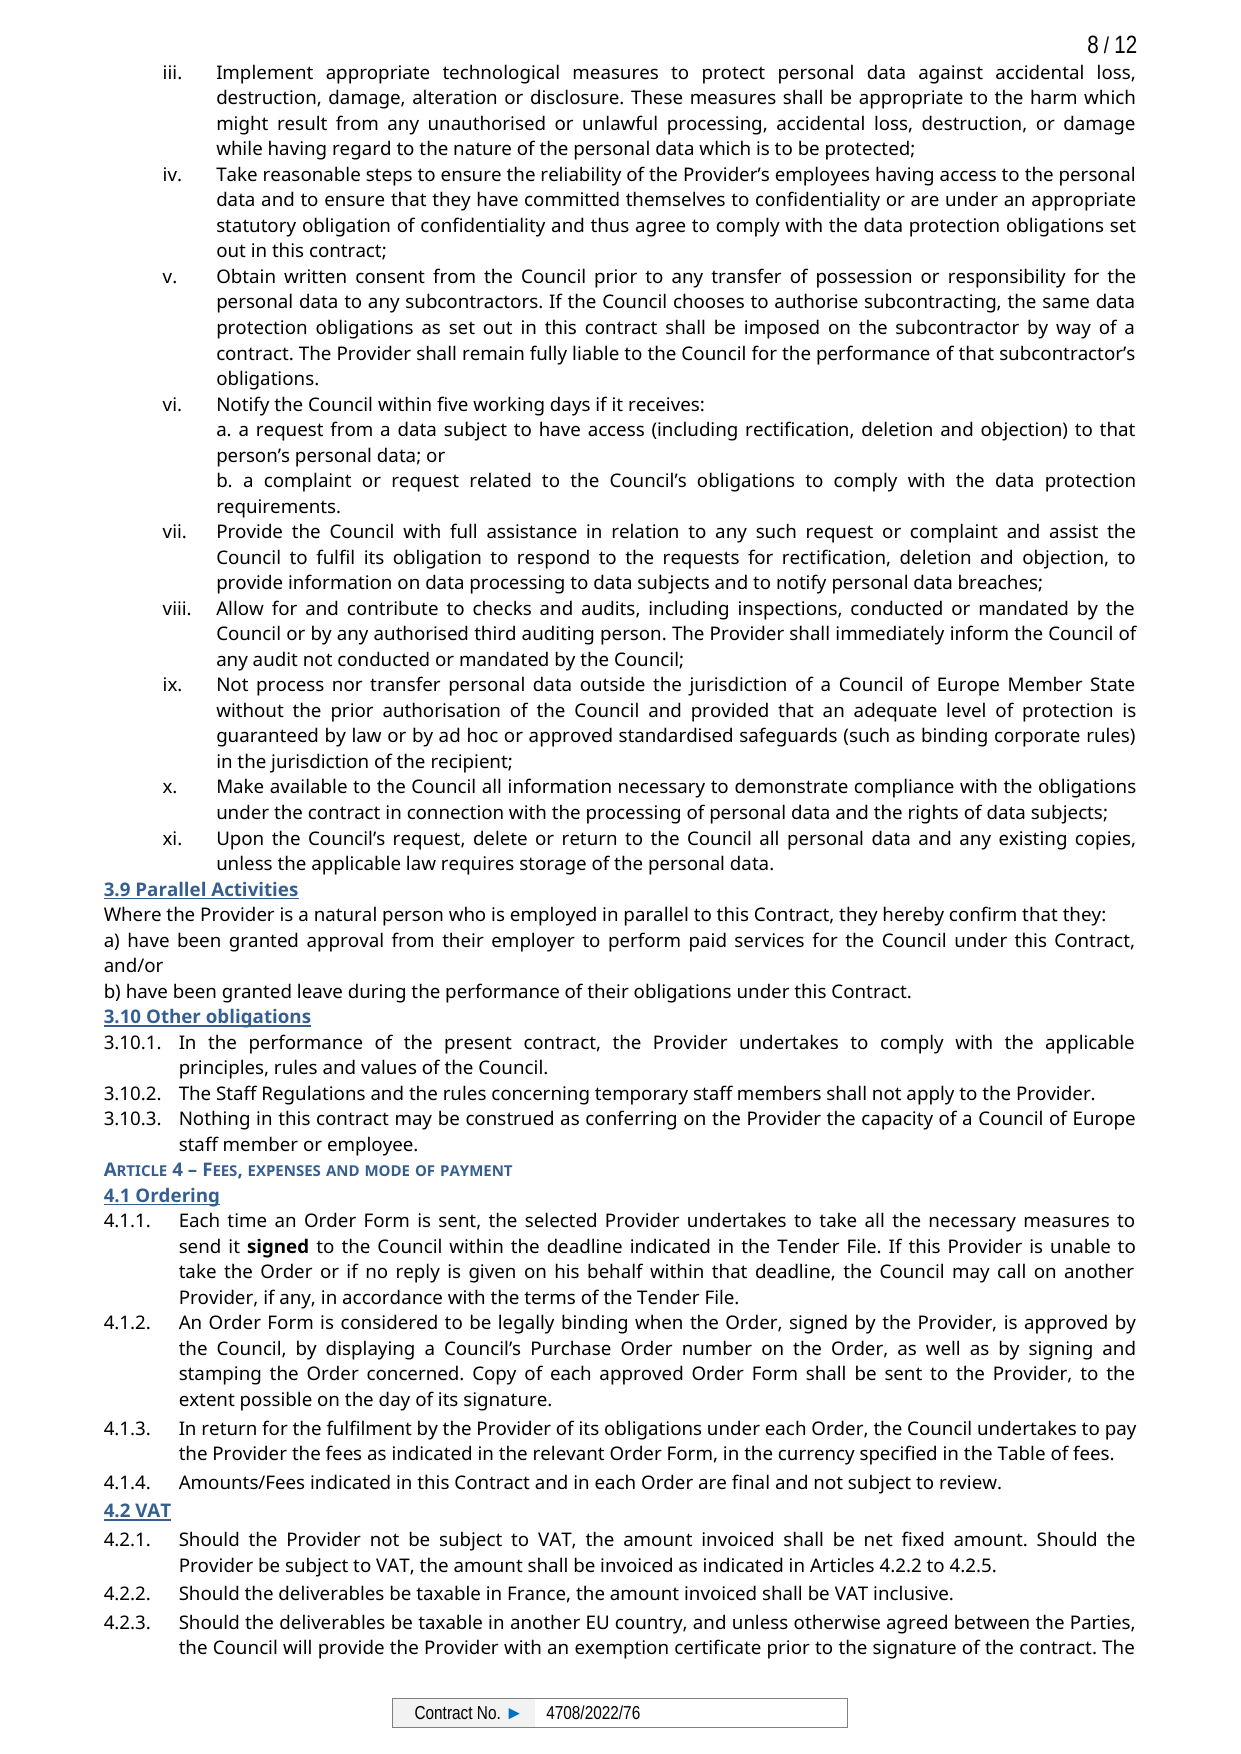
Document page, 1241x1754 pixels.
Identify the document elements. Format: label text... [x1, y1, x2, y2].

text Where the Provider is a natural person who is employed in parallel to this Contract, they hereby confirm that they: [103, 901, 1137, 927]
list An Order Form is considered to be legally binding when the Order, signed by the Provider, is approved by the Council, by displaying a Council’s Purchase Order number on the Order, as well as by signing and stamping the Order concerned. Copy of each approved Order Form shall be sent to the Provider, to the extent possible on the day of its signature. [103, 1310, 1137, 1412]
text 4.2 VAT [103, 1498, 1137, 1523]
list Amounts/Fees indicated in this Contract and in each Order are final and not subject to review. [103, 1469, 1137, 1494]
list In the performance of the present contract, the Provider undertakes to comply with the applicable principles, rules and values of the Council. [103, 1029, 1137, 1080]
text a) have been granted approval from their employer to perform paid services for the Council under this Contract, and/or [103, 927, 1137, 978]
text 4.1 Ordering [103, 1182, 1137, 1208]
list Allow for and contribute to checks and audits, including inspections, conducted or mandated by the Council or by any authorised third auditing person. The Provider shall immediately inform the Council of any audit not conducted or mandated by the Council; [162, 595, 1137, 672]
list Implement appropriate technological measures to protect personal data against accidental loss, destruction, damage, alteration or disclosure. These measures shall be appropriate to the harm which might result from any unauthorised or unlawful processing, accidental loss, destruction, or damage while having regard to the nature of the personal data which is to be protected; [162, 59, 1137, 161]
text 3.10 Other obligations [103, 1003, 1137, 1029]
text Article 4 – Fees, expenses and mode of payment [103, 1157, 1137, 1182]
list Obtain written consent from the Council prior to any transfer of possession or responsibility for the personal data to any subcontractors. If the Council chooses to authorise subcontracting, the same data protection obligations as set out in this contract shall be imposed on the subcontractor by way of a contract. The Provider shall remain fully liable to the Council for the performance of that subcontractor’s obligations. [162, 263, 1137, 391]
list Should the deliverables be taxable in France, the amount invoiced shall be VAT inclusive. [103, 1581, 1137, 1606]
list Notify the Council within five working days if it receives: a. a request from a data subject to have access (including rectification, deletion and objection) to that person’s personal data; or b. a complaint or request related to the Council’s obligations to comply with the data protection requirements. [162, 391, 1137, 518]
list The Staff Regulations and the rules concerning temporary staff members shall not apply to the Provider. [103, 1080, 1137, 1106]
list Make available to the Council all information necessary to demonstrate compliance with the obligations under the contract in connection with the processing of personal data and the rights of data subjects; [162, 774, 1137, 825]
text 3.9 Parallel Activities [103, 876, 1137, 901]
list Each time an Order Form is sent, the selected Provider undertakes to take all the necessary measures to send it signed to the Council within the deadline indicated in the Tender File. If this Provider is unable to take the Order or if no reply is given on his behalf within that deadline, the Council may call on another Provider, if any, in accordance with the terms of the Tender File. [103, 1208, 1137, 1310]
list In return for the fulfilment by the Provider of its obligations under each Order, the Council undertakes to pay the Provider the fees as indicated in the relevant Order Form, in the currency specified in the Table of fees. [103, 1415, 1137, 1466]
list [103, 1609, 1137, 1660]
list Should the Provider not be subject to VAT, the amount invoiced shall be net fixed amount. Should the Provider be subject to VAT, the amount shall be invoiced as indicated in Articles 4.2.2 to 4.2.5. [103, 1526, 1137, 1577]
list Not process nor transfer personal data outside the jurisdiction of a Council of Europe Member State without the prior authorisation of the Council and provided that an adequate level of protection is guaranteed by law or by ad hoc or approved standardised safeguards (such as binding corporate rules) in the jurisdiction of the recipient; [162, 672, 1137, 774]
list Take reasonable steps to ensure the reliability of the Provider’s employees having access to the personal data and to ensure that they have committed themselves to confidentiality or are under an appropriate statutory obligation of confidentiality and thus agree to comply with the data protection obligations set out in this contract; [162, 161, 1137, 263]
text b) have been granted leave during the performance of their obligations under this Contract. [103, 978, 1137, 1003]
list Nothing in this contract may be construed as conferring on the Provider the capacity of a Council of Europe staff member or employee. [103, 1106, 1137, 1157]
list Provide the Council with full assistance in relation to any such request or complaint and assist the Council to fulfil its obligation to respond to the requests for rectification, deletion and objection, to provide information on data processing to data subjects and to notify personal data breaches; [162, 518, 1137, 595]
list Upon the Council’s request, delete or return to the Council all personal data and any existing copies, unless the applicable law requires storage of the personal data. [162, 825, 1137, 876]
